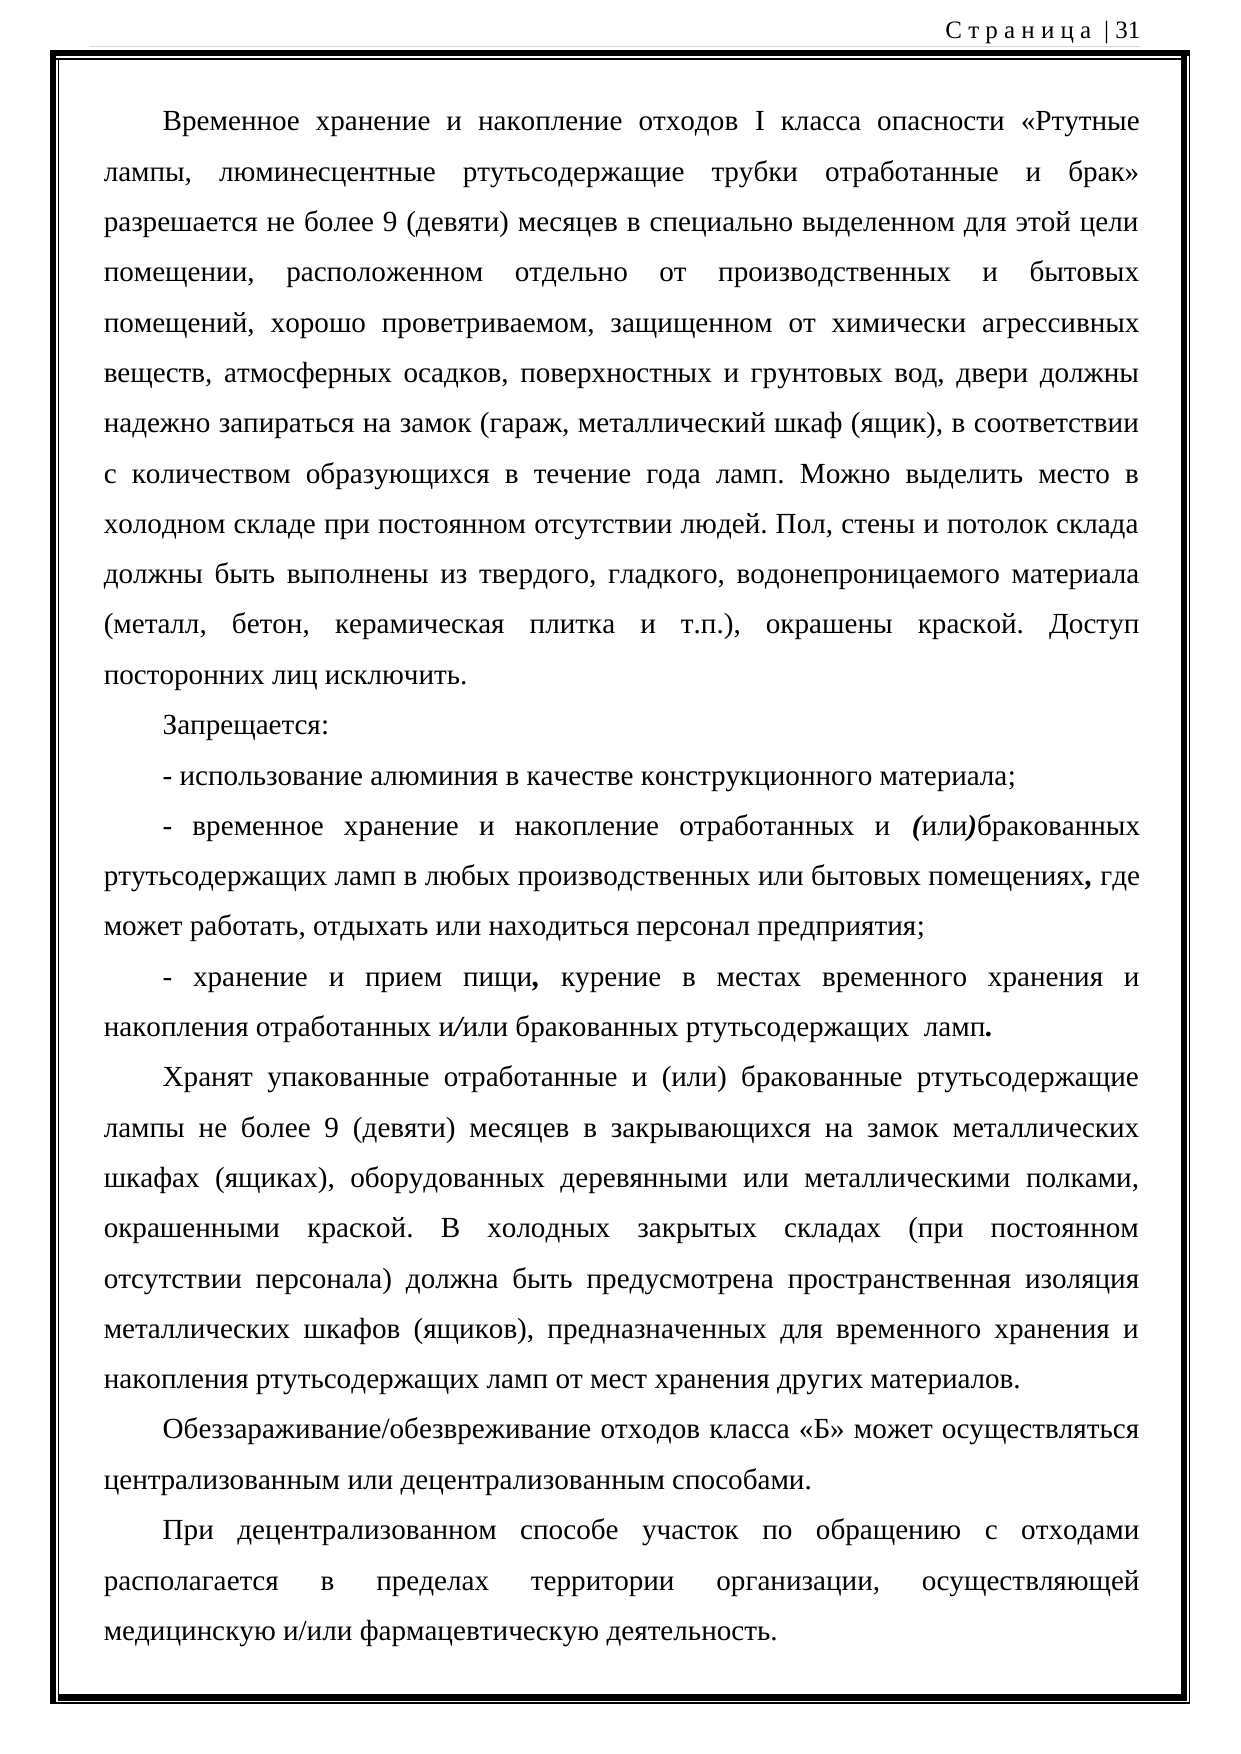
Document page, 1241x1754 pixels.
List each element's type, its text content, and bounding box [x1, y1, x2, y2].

text При децентрализованном способе участок по обращению с отходами располагается в пределах территории организации, осуществляющей медицинскую и/или фармацевтическую деятельность. [103, 1512, 1140, 1646]
text Хранят упакованные отработанные и (или) бракованные ртутьсодержащие лампы не более 9 (девяти) месяцев в закрывающихся на замок металлических шкафах (ящиках), оборудованных деревянными или металлическими полками, окрашенными краской. В холодных закрытых складах (при постоянном отсутствии персонала) должна быть предусмотрена пространственная изоляция металлических шкафов (ящиков), предназначенных для временного хранения и накопления ртутьсодержащих ламп от мест хранения других материалов. [103, 1059, 1140, 1395]
text - временное хранение и накопление отработанных и (или)бракованных ртутьсодержащих ламп в любых производственных или бытовых помещениях, где может работать, отдыхать или находиться персонал предприятия; [103, 808, 1140, 942]
text - хранение и прием пищи, курение в местах временного хранения и накопления отработанных и/или бракованных ртутьсодержащих ламп. [103, 959, 1140, 1043]
text Запрещается: [103, 707, 1140, 741]
text Временное хранение и накопление отходов I класса опасности «Ртутные лампы, люминесцентные ртутьсодержащие трубки отработанные и брак» разрешается не более 9 (девяти) месяцев в специально выделенном для этой цели помещении, расположенном отдельно от производственных и бытовых помещений, хорошо проветриваемом, защищенном от химически агрессивных веществ, атмосферных осадков, поверхностных и грунтовых вод, двери должны надежно запираться на замок (гараж, металлический шкаф (ящик), в соответствии с количеством образующихся в течение года ламп. Можно выделить место в холодном складе при постоянном отсутствии людей. Пол, стены и потолок склада должны быть выполнены из твердого, гладкого, водонепроницаемого материала (металл, бетон, керамическая плитка и т.п.), окрашены краской. Доступ посторонних лиц исключить. [103, 103, 1140, 691]
text Обеззараживание/обезвреживание отходов класса «Б» может осуществляться централизованным или децентрализованным способами. [103, 1412, 1140, 1496]
text - использование алюминия в качестве конструкционного материала; [103, 758, 1140, 791]
